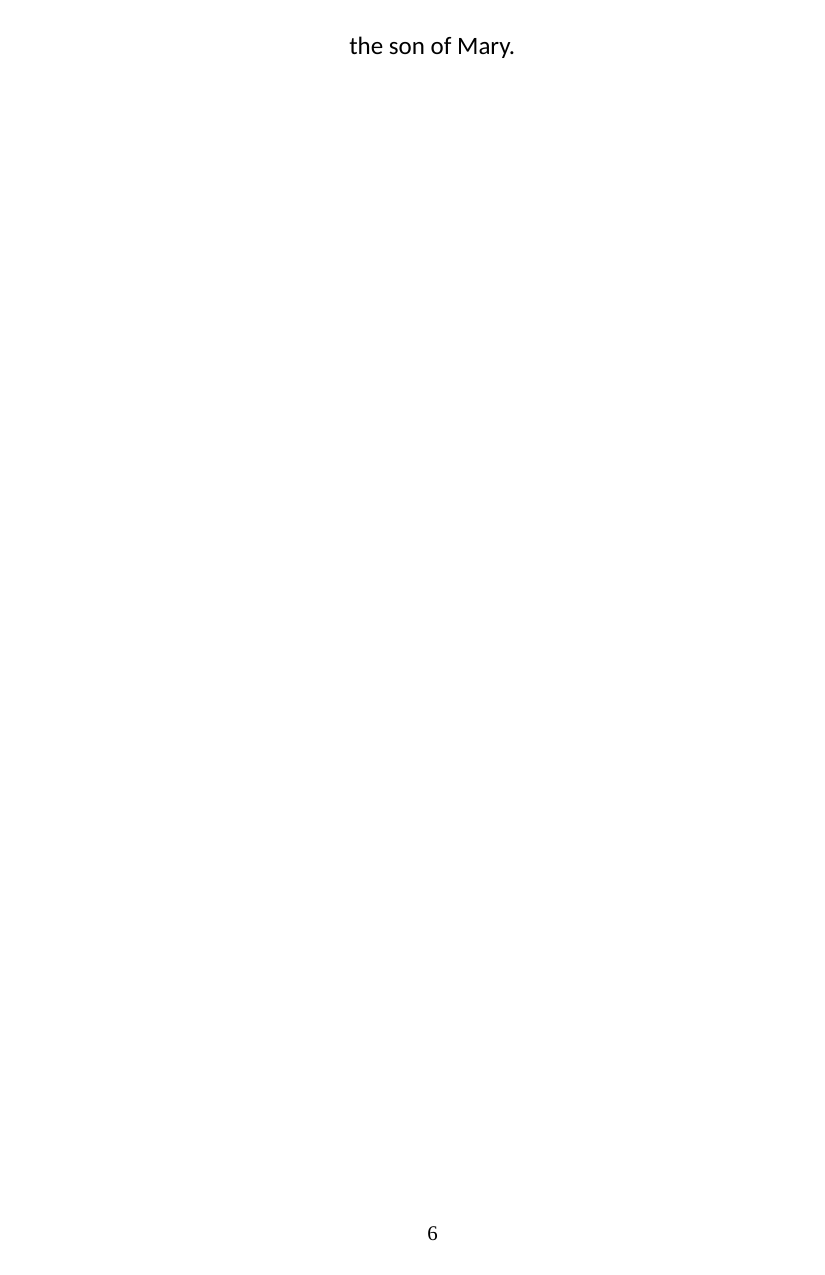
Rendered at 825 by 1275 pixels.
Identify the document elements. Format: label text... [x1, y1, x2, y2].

text the son of Mary. [96, 30, 769, 61]
